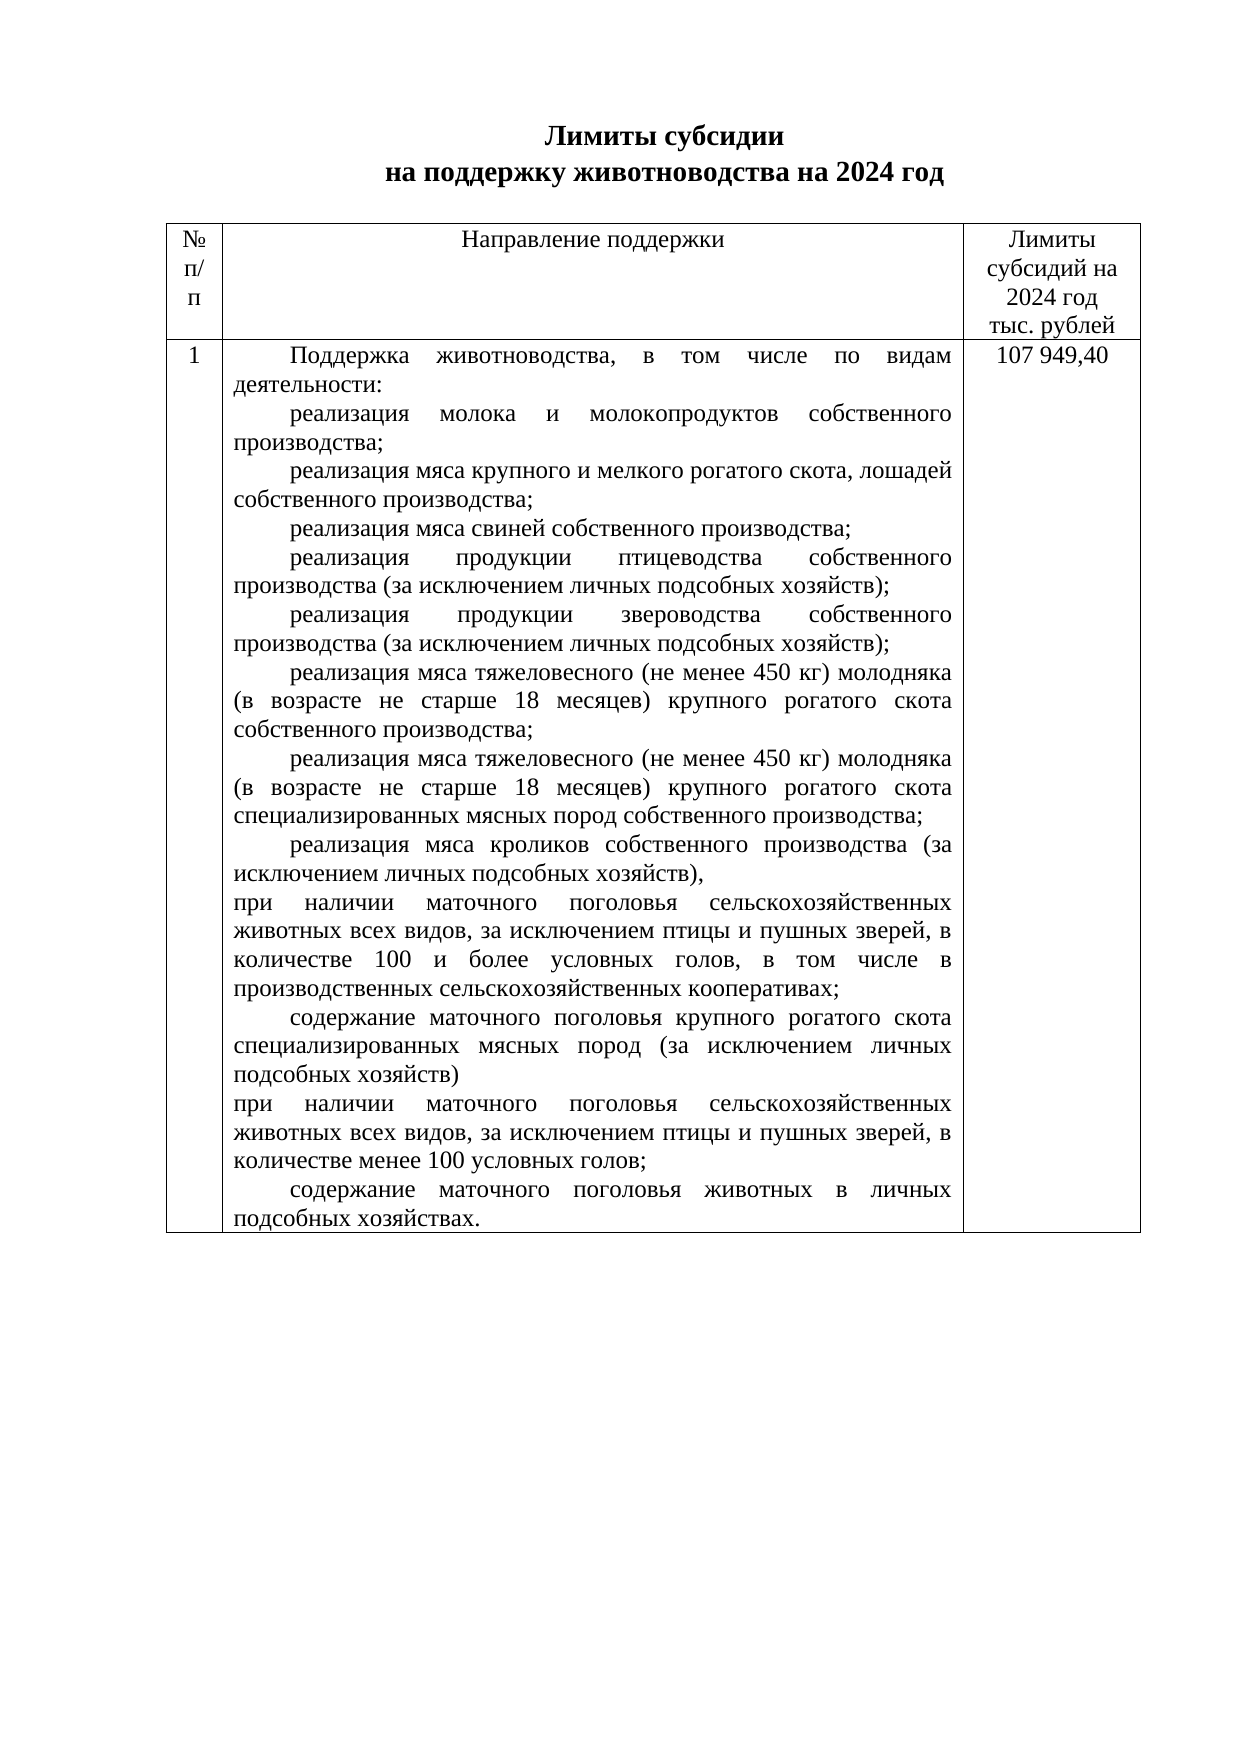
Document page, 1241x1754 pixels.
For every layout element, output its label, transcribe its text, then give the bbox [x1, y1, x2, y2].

table_cell 1 [167, 340, 222, 1232]
table_cell 107 949,40 [964, 340, 1140, 1232]
table_header Лимиты субсидий на 2024 год тыс. рублей [964, 224, 1140, 339]
table_header Направление поддержки [223, 224, 963, 339]
table_header № п/п [167, 224, 222, 339]
table_cell Поддержка животноводства, в том числе по видам деятельности: реализация молока и молокопродуктов собственного производства; реализация мяса крупного и мелкого рогатого скота, лошадей собственного производства; реализация мяса свиней собственного производства; реализация продукции птицеводства собственного производства (за исключением личных подсобных хозяйств); реализация продукции звероводства собственного производства (за исключением личных подсобных хозяйств); реализация мяса тяжеловесного (не менее 450 кг) молодняка (в возрасте не старше 18 месяцев) крупного рогатого скота собственного производства; реализация мяса тяжеловесного (не менее 450 кг) молодняка (в возрасте не старше 18 месяцев) крупного рогатого скота специализированных мясных пород собственного производства; реализация мяса кроликов собственного производства (за исключением личных подсобных хозяйств), при наличии маточного поголовья сельскохозяйственных животных всех видов, за исключением птицы и пушных зверей, в количестве 100 и более условных голов, в том числе в производственных сельскохозяйственных кооперативах; содержание маточного поголовья крупного рогатого скота специализированных мясных пород (за исключением личных подсобных хозяйств) при наличии маточного поголовья сельскохозяйственных животных всех видов, за исключением птицы и пушных зверей, в количестве менее 100 условных голов; содержание маточного поголовья животных в личных подсобных хозяйствах. [223, 340, 963, 1232]
text Лимиты субсидии [177, 118, 1152, 152]
text на поддержку животноводства на 2024 год [177, 154, 1152, 188]
